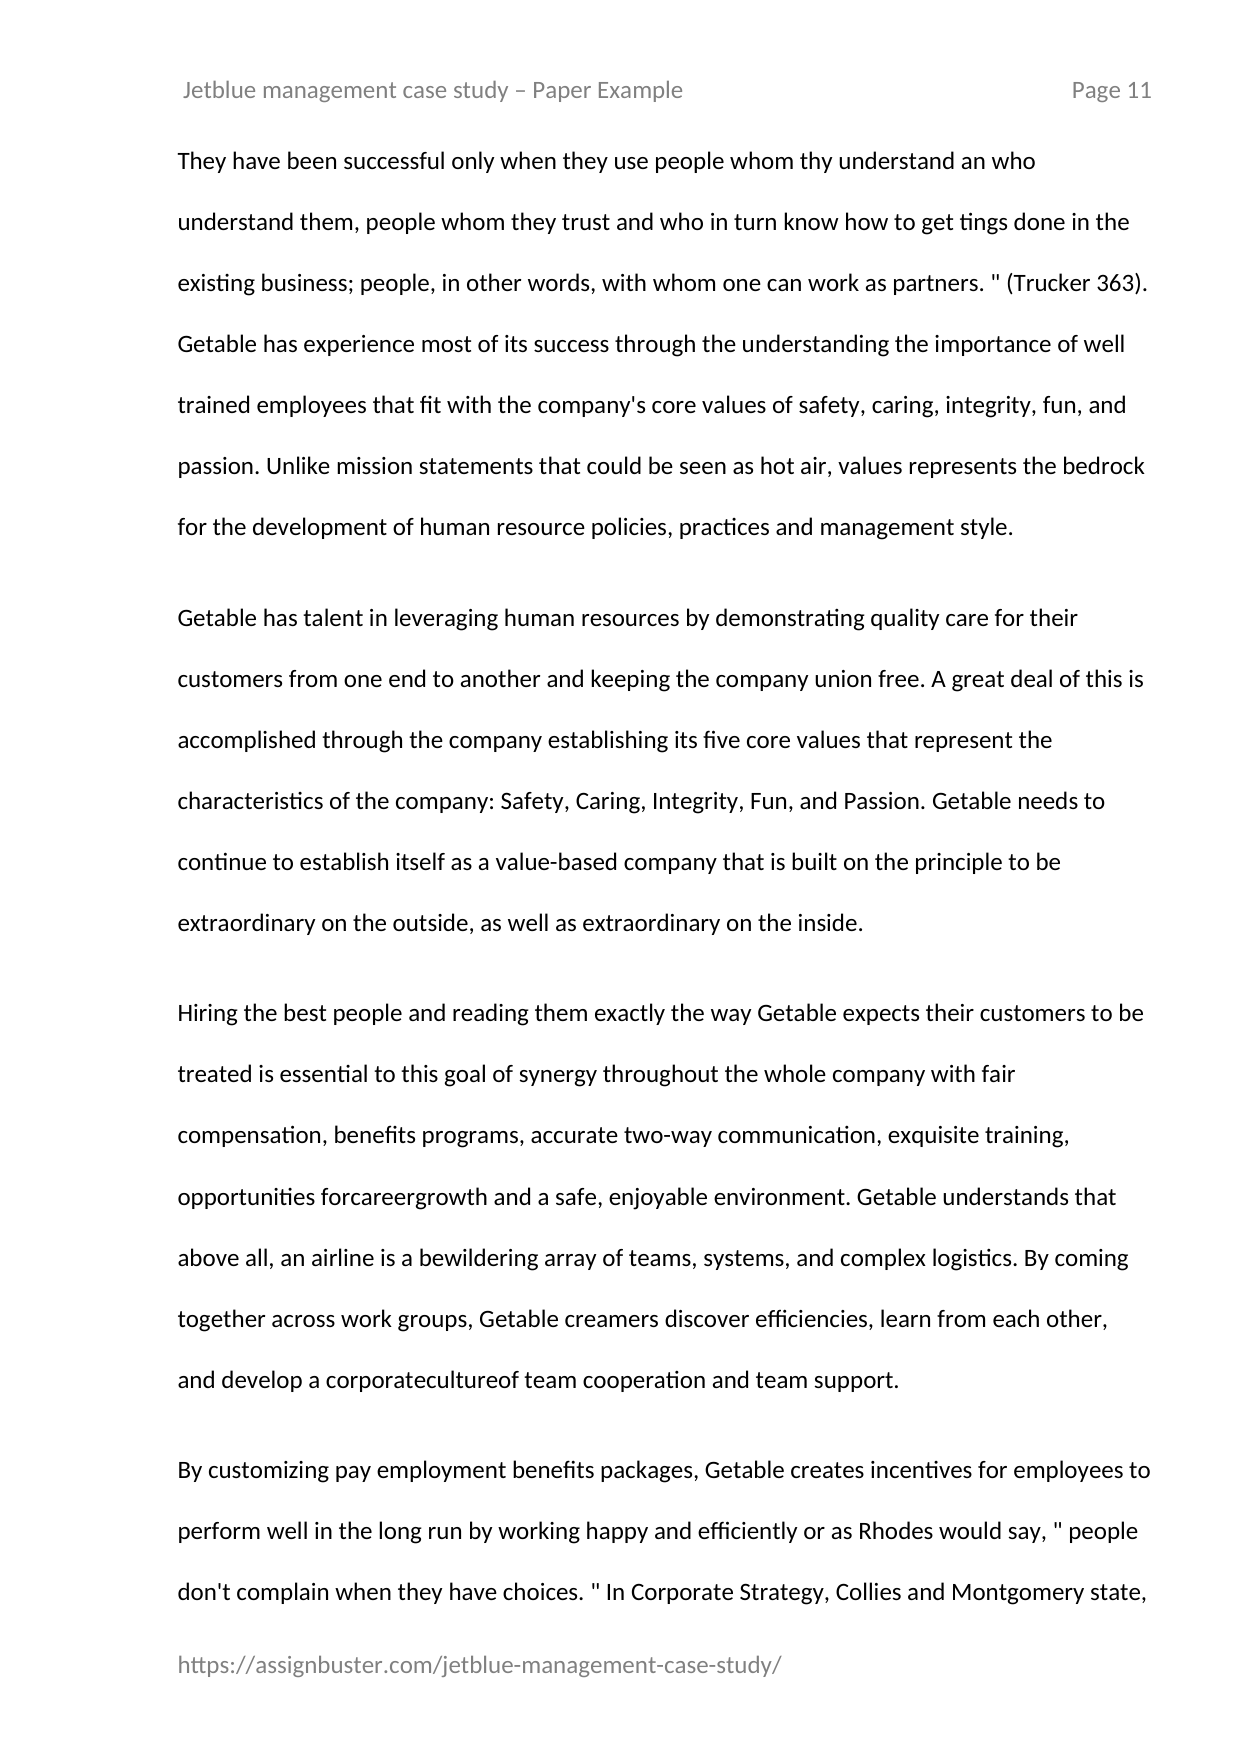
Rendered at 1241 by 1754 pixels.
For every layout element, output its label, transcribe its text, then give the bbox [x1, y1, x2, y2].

text Getable has talent in leveraging human resources by demonstrating quality care for their customers from one end to another and keeping the company union free. A great deal of this is accomplished through the company establishing its five core values that represent the characteristics of the company: Safety, Caring, Integrity, Fun, and Passion. Getable needs to continue to establish itself as a value-based company that is built on the principle to be extraordinary on the outside, as well as extraordinary on the inside. [177, 602, 1152, 937]
text Hiring the best people and reading them exactly the way Getable expects their customers to be treated is essential to this goal of synergy throughout the whole company with fair compensation, benefits programs, accurate two-way communication, exquisite training, opportunities forcareergrowth and a safe, enjoyable environment. Getable understands that above all, an airline is a bewildering array of teams, systems, and complex logistics. By coming together across work groups, Getable creamers discover efficiencies, learn from each other, and develop a corporatecultureof team cooperation and team support. [177, 997, 1152, 1394]
text They have been successful only when they use people whom thy understand an who understand them, people whom they trust and who in turn know how to get tings done in the existing business; people, in other words, with whom one can work as partners. " (Trucker 363). Getable has experience most of its success through the understanding the importance of well trained employees that fit with the company's core values of safety, caring, integrity, fun, and passion. Unlike mission statements that could be seen as hot air, values represents the bedrock for the development of human resource policies, practices and management style. [177, 145, 1152, 542]
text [177, 1454, 1152, 1607]
